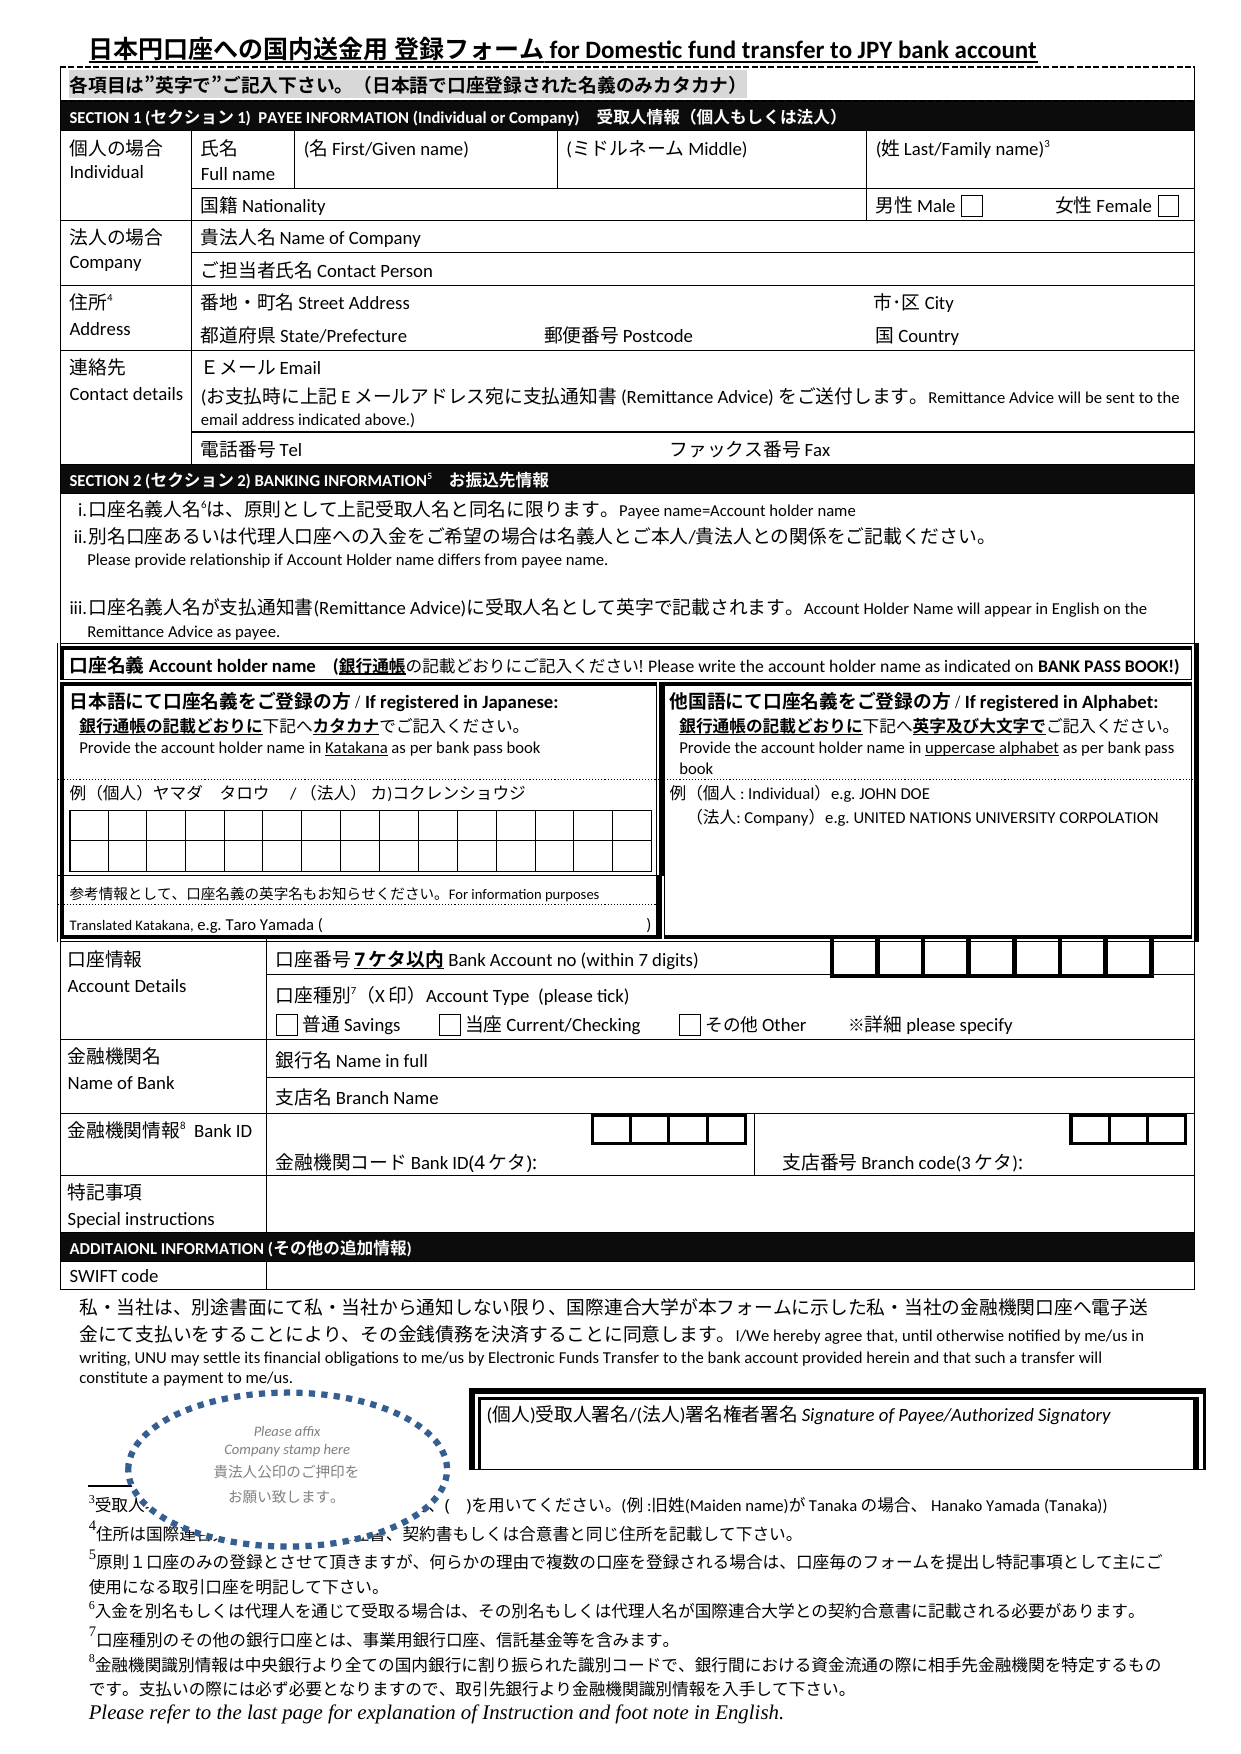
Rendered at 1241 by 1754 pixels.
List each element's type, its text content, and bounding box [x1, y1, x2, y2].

table_cell (名First/Given name) [295, 131, 557, 187]
table_cell [971, 942, 1012, 973]
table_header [475, 1394, 1199, 1468]
table_cell [880, 942, 921, 973]
table_cell 国Country [867, 317, 1194, 349]
table_cell [267, 1176, 1194, 1232]
table_cell ＥメールEmail (お支払時に上記Eメールアドレス宛に支払通知書 (Remittance Advice) をご送付します。Remittance Advice will be sent to the email address indicated above.) [192, 351, 1194, 431]
table_cell ADDITAIONL INFORMATION (その他の追加情報) [61, 1233, 1194, 1261]
table_cell 貴法人名Name of Company [192, 221, 1194, 252]
table_cell 口座情報 Account Details [61, 942, 266, 1039]
table_cell 日本語にて口座名義をご登録の方 / If registered in Japanese: 銀行通帳の記載どおりに下記へカタカナでご記入ください。 Provide the account holder name in Katakana as per bank pass book [64, 686, 656, 779]
table_cell [1062, 942, 1103, 973]
table_cell 法人の場合Company [61, 221, 191, 285]
table_cell (ミドルネームMiddle) [558, 131, 866, 187]
text 私・当社は、別途書面にて私・当社から通知しない限り、国際連合大学が本フォームに示した私・当社の金融機関口座へ電子送金にて支払いをすることにより、その金銭債務を決済することに同意します。I/We hereby agree that, until otherwise notified by me/us in writing, UNU may settle its financial obligations to me/us by Electronic Funds Transfer to the bank account provided herein and that such a transfer will constitute a payment to me/us. [79, 1292, 1162, 1387]
table_cell [834, 942, 875, 973]
table_cell 都道府県 State/Prefecture [192, 317, 535, 349]
table_cell 特記事項 Special instructions [61, 1176, 266, 1232]
table_cell ご担当者氏名Contact Person [192, 253, 1194, 285]
table_cell 連絡先 Contact details [61, 351, 191, 464]
table_cell 他国語にて口座名義をご登録の方 / If registered in Alphabet: 銀行通帳の記載どおりに下記へ英字及び大文字でご記入ください。 Provide the account holder name in uppercase alphabet as per bank pass book [665, 686, 1191, 779]
table_cell 市･区 City [867, 286, 1194, 317]
table_cell 支店名Branch Name [267, 1078, 1194, 1112]
table_cell 男性Male 女性Female [867, 189, 1194, 220]
table_cell [925, 942, 966, 973]
table_cell 電話番号Tel [192, 433, 660, 464]
table_cell 口座種別（X印）Account Type (please tick) 普通Savings 当座Current/Checking その他Other ※詳細 please specify [267, 975, 1194, 1039]
table_cell [1154, 942, 1194, 973]
table_cell 個人の場合Individual [61, 131, 191, 220]
table_cell ファックス番号Fax [660, 433, 1194, 464]
table_cell 参考情報として、口座名義の英字名もお知らせください。For information purposes [64, 876, 656, 904]
table_cell 郵便番号Postcode [535, 317, 867, 349]
table_cell 氏名 Full name [192, 131, 294, 187]
table_cell [1017, 942, 1058, 973]
table_cell 口座番号7ケタ以内 Bank Account no (within 7 digits) [267, 942, 830, 973]
table_cell 金融機関コードBank ID(4ケタ): [267, 1114, 754, 1174]
table_cell Translated Katakana, e.g. Taro Yamada ( ) [64, 904, 656, 934]
table_cell SECTION 1 (セクション1) PAYEE INFORMATION (Individual or Company) 受取人情報（個人もしくは法人） [61, 100, 1194, 130]
table_cell [267, 1262, 1194, 1289]
table_cell [1108, 942, 1149, 973]
table_cell 番地・町名Street Address [192, 286, 867, 317]
table_cell 口座名義人名は、原則として上記受取人名と同名に限ります。Payee name=Account holder name 別名口座あるいは代理人口座への入金をご希望の場合は名義人とご本人/貴法人との関係をご記載ください。 Please provide relationship if Account Holder name differs from payee name. 口座名義人名が支払通知書(Remittance Advice)に受取人名として英字で記載されます。Account Holder Name will appear in English on the Remittance Advice as payee. [61, 494, 1194, 642]
table_cell 例（個人 : Individual）e.g. JOHN DOE （法人: Company）e.g. UNITED NATIONS UNIVERSITY CORPOLATION [665, 779, 1191, 934]
table_cell 口座名義 Account holder name (銀行通帳の記載どおりにご記入ください! Please write the account holder name as indicated on BANK PASS BOOK!) [64, 650, 1191, 678]
table_cell 支店番号Branch code(3ケタ): [755, 1114, 1194, 1174]
table_cell 例（個人）ヤマダ タロウ / （法人） カ)コクレンショウジ [64, 779, 656, 875]
table_cell 国籍Nationality [192, 189, 866, 220]
table_cell 銀行名Name in full [267, 1040, 1194, 1077]
table_cell 住所 Address [61, 286, 191, 349]
table_cell 金融機関名 Name of Bank [61, 1040, 266, 1112]
table_cell (姓Last/Family name) [867, 131, 1194, 187]
table_header 各項目は”英字で”ご記入下さい。（日本語で口座登録された名義のみカタカナ） [61, 66, 1194, 100]
table_cell 金融機関情報 Bank ID [61, 1114, 266, 1174]
table_cell SECTION 2 (セクション2) BANKING INFORMATION お振込先情報 [61, 465, 1194, 493]
table_cell SWIFT code [61, 1262, 266, 1289]
